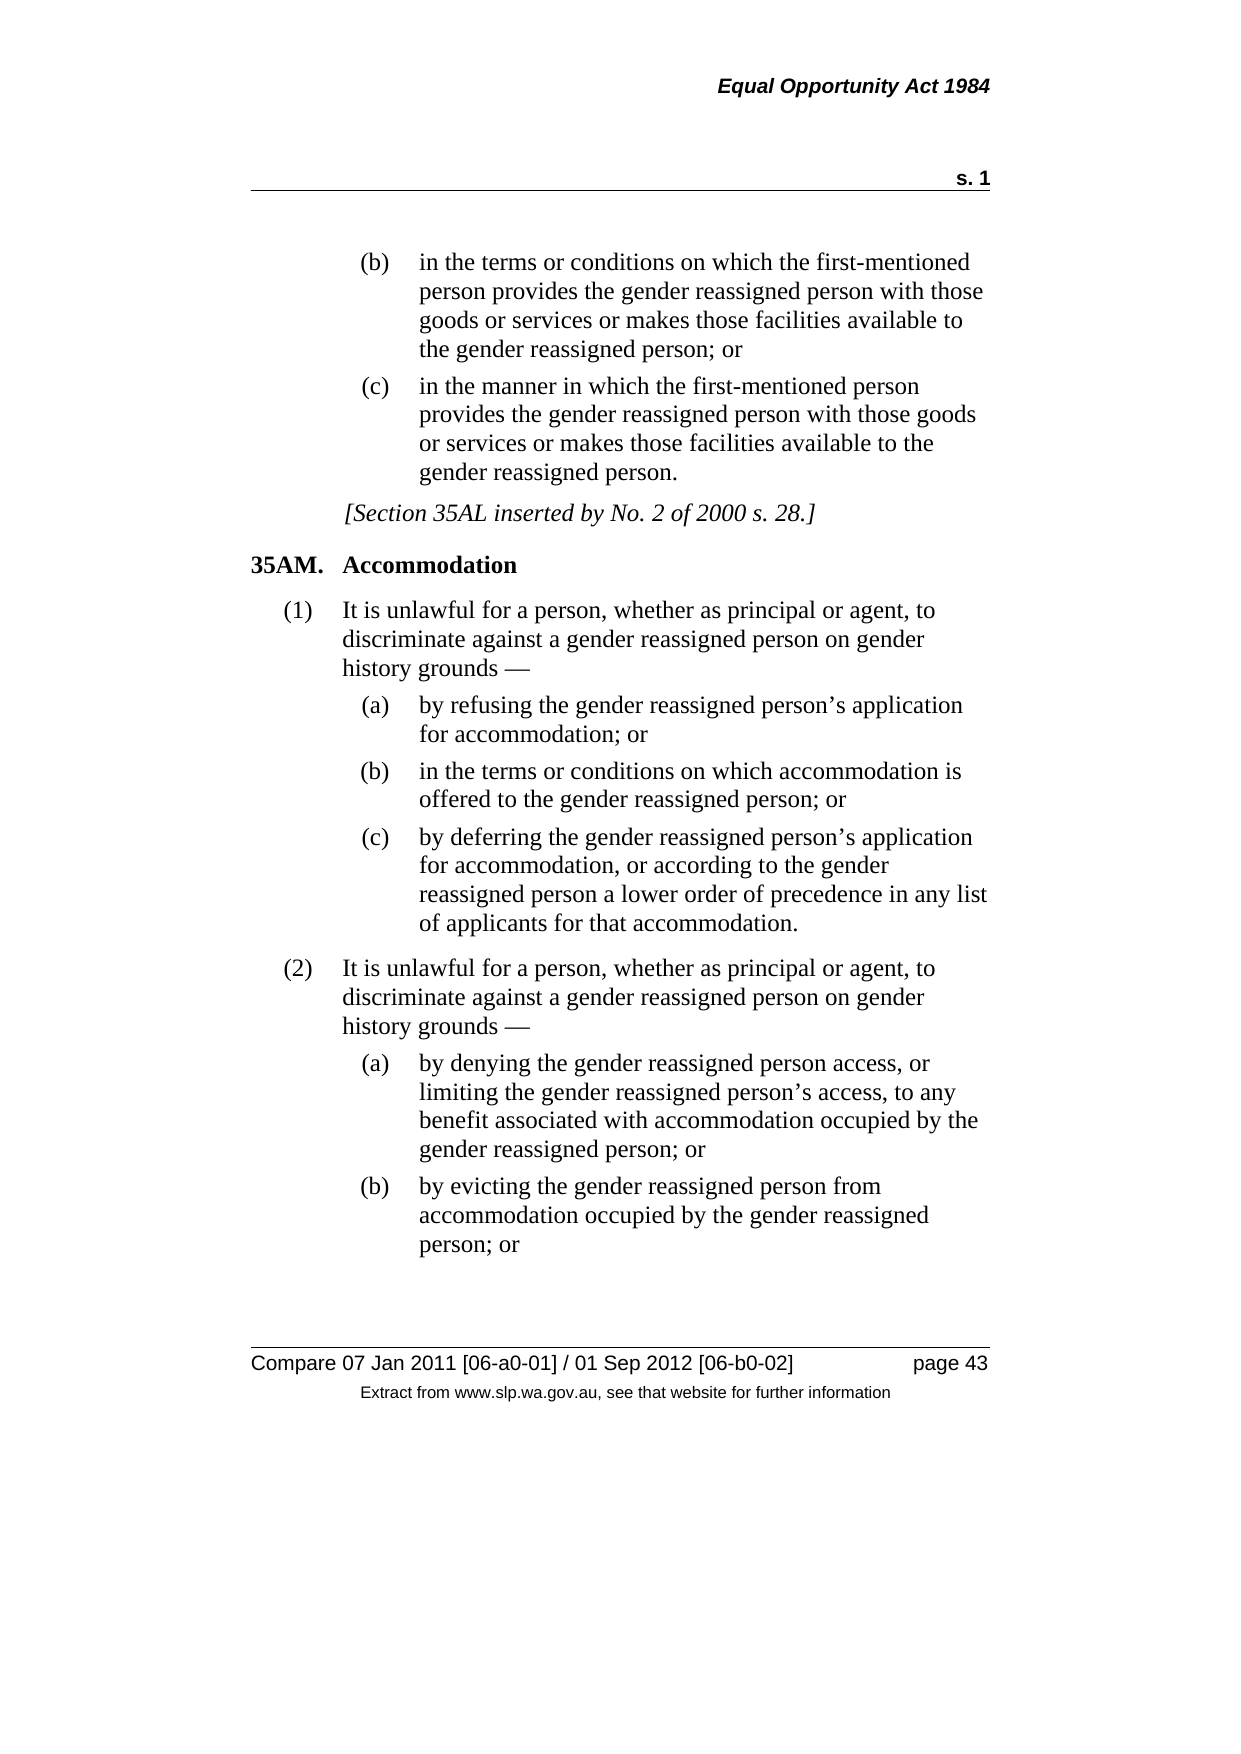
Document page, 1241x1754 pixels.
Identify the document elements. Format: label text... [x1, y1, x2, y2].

text (1) It is unlawful for a person, whether as principal or agent, to discriminate against a gender reassigned person on gender history grounds — [251, 595, 990, 682]
text (c) in the manner in which the first-mentioned person provides the gender reassigned person with those goods or services or makes those facilities available to the gender reassigned person. [251, 371, 990, 486]
text (a) by refusing the gender reassigned person’s application for accommodation; or [251, 690, 990, 747]
text (b) in the terms or conditions on which accommodation is offered to the gender reassigned person; or [251, 756, 990, 813]
text [Section 35AL inserted by No. 2 of 2000 s. 28.] [251, 498, 990, 527]
text (2) It is unlawful for a person, whether as principal or agent, to discriminate against a gender reassigned person on gender history grounds — [251, 953, 990, 1039]
text (b) in the terms or conditions on which the first-mentioned person provides the gender reassigned person with those goods or services or makes those facilities available to the gender reassigned person; or [251, 247, 990, 362]
text (b) by evicting the gender reassigned person from accommodation occupied by the gender reassigned person; or [251, 1171, 990, 1257]
text (c) by deferring the gender reassigned person’s application for accommodation, or according to the gender reassigned person a lower order of precedence in any list of applicants for that accommodation. [251, 822, 990, 937]
subtitle 35AM. Accommodation [251, 550, 990, 579]
text (a) by denying the gender reassigned person access, or limiting the gender reassigned person’s access, to any benefit associated with accommodation occupied by the gender reassigned person; or [251, 1048, 990, 1163]
